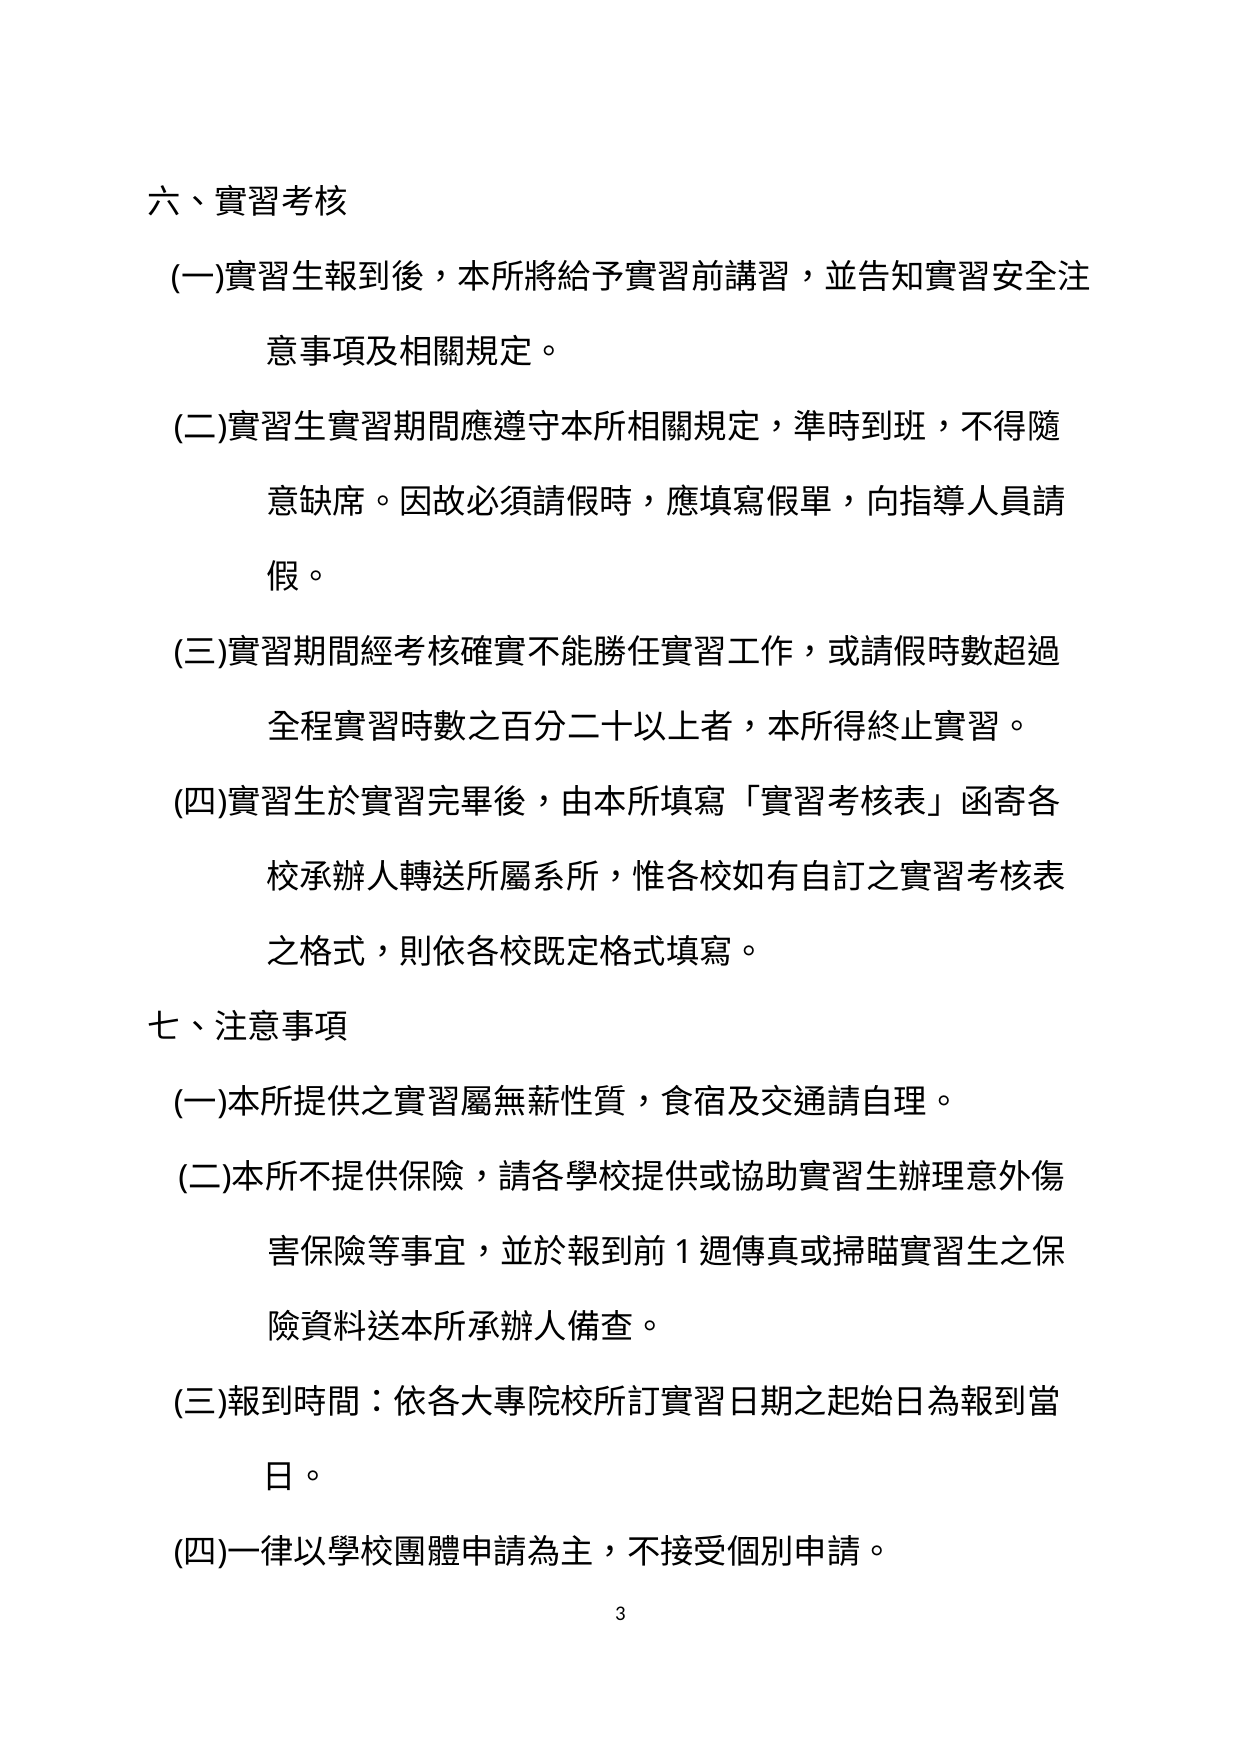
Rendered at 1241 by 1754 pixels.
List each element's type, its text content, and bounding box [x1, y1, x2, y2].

text (三)報到時間：依各大專院校所訂實習日期之起始日為報到當日。 [148, 1361, 1092, 1511]
text (二)實習生實習期間應遵守本所相關規定，準時到班，不得隨意缺席。因故必須請假時，應填寫假單，向指導人員請假。 [148, 386, 1092, 611]
text (四)實習生於實習完畢後，由本所填寫「實習考核表」函寄各校承辦人轉送所屬系所，惟各校如有自訂之實習考核表之格式，則依各校既定格式填寫。 [148, 761, 1092, 986]
text (二)本所不提供保險，請各學校提供或協助實習生辦理意外傷害保險等事宜，並於報到前1週傳真或掃瞄實習生之保險資料送本所承辦人備查。 [152, 1136, 1092, 1361]
text 七、注意事項 [148, 986, 1092, 1061]
text (一)本所提供之實習屬無薪性質，食宿及交通請自理。 [148, 1061, 1092, 1136]
text (一)實習生報到後，本所將給予實習前講習，並告知實習安全注意事項及相關規定。 [136, 236, 1092, 386]
text (四)一律以學校團體申請為主，不接受個別申請。 [148, 1511, 1092, 1586]
text (三)實習期間經考核確實不能勝任實習工作，或請假時數超過全程實習時數之百分二十以上者，本所得終止實習。 [148, 611, 1092, 761]
text 六、實習考核 [148, 161, 1092, 236]
